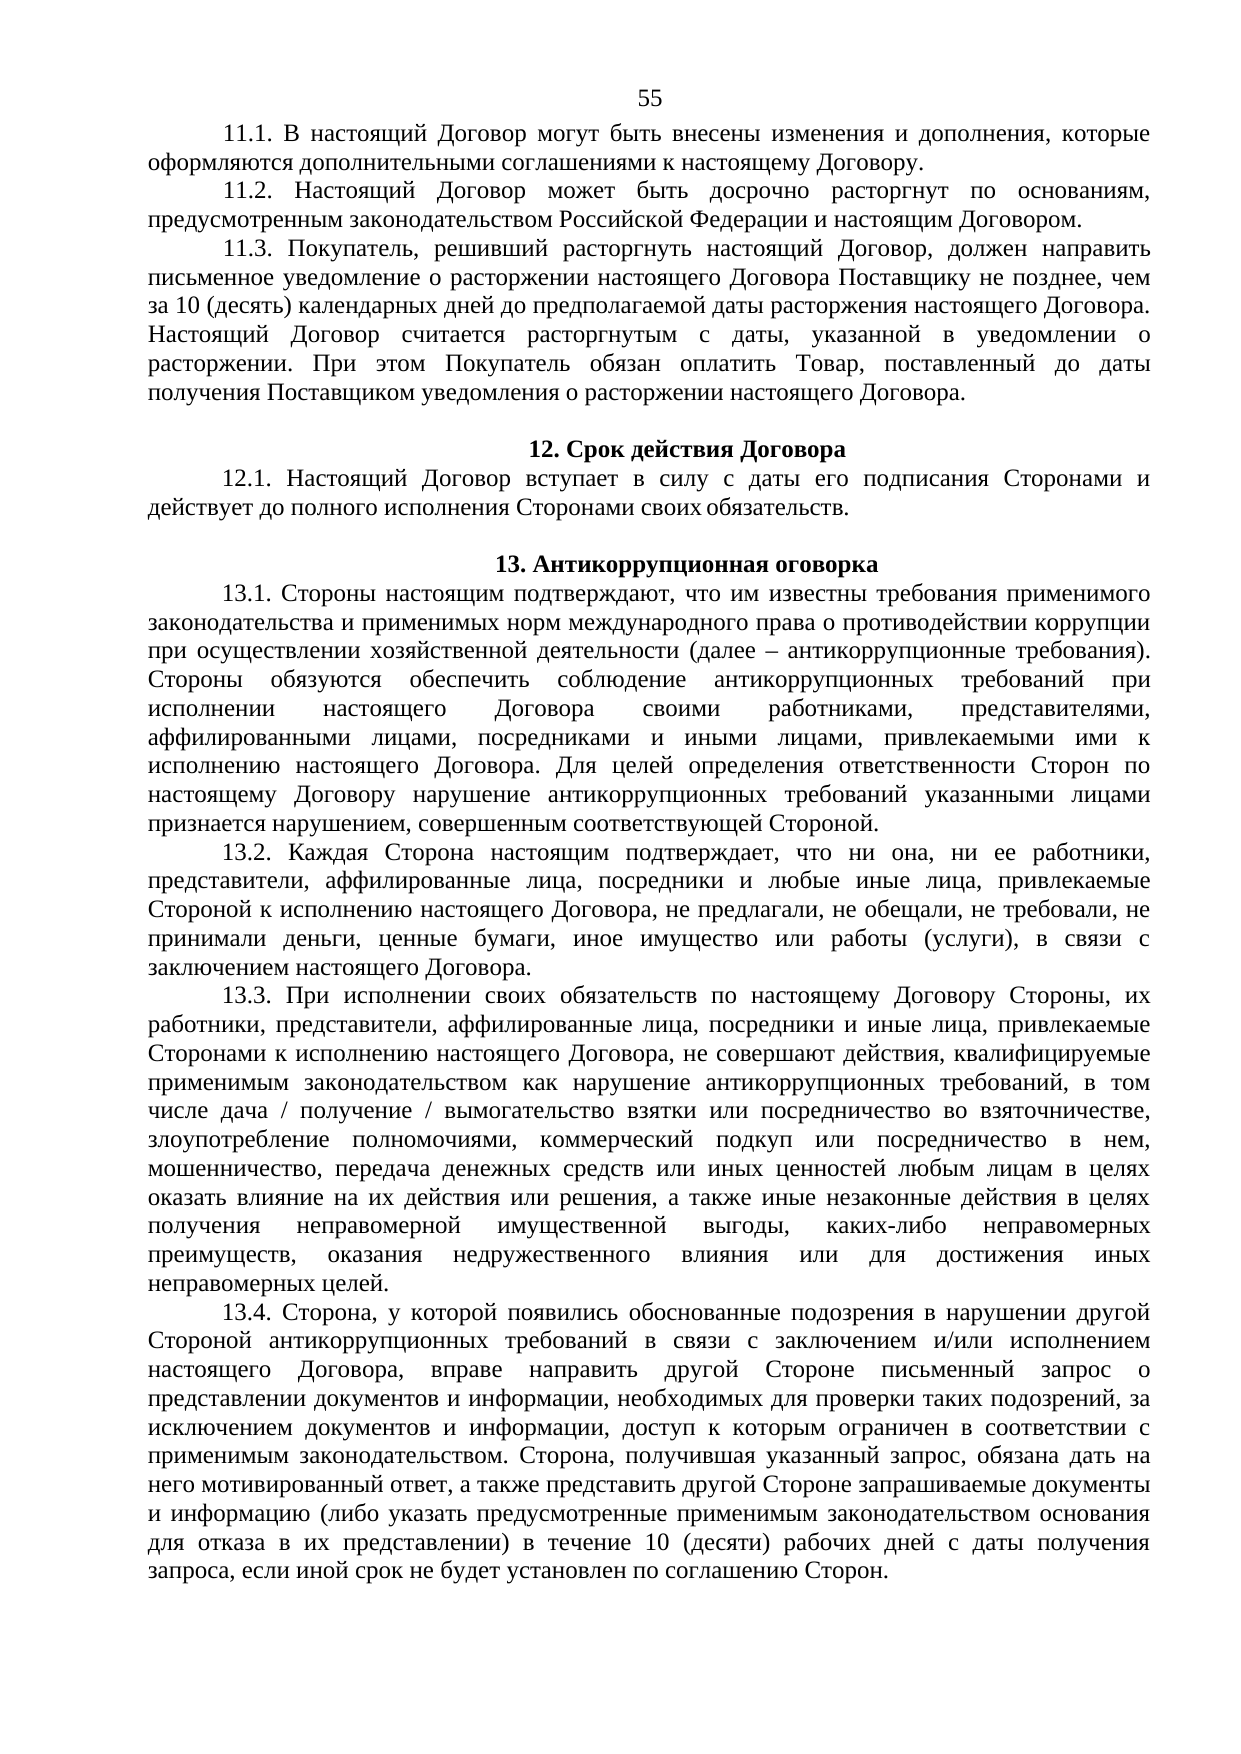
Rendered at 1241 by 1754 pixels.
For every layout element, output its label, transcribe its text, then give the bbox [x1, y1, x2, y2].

text 11.3. Покупатель, решивший расторгнуть настоящий Договор, должен направить письменное уведомление о расторжении настоящего Договора Поставщику не позднее, чем за 10 (десять) календарных дней до предполагаемой даты расторжения настоящего Договора. Настоящий Договор считается расторгнутым с даты, указанной в уведомлении о расторжении. При этом Покупатель обязан оплатить Товар, поставленный до даты получения Поставщиком уведомления о расторжении настоящего Договора. [148, 233, 1152, 406]
text 13.4. Сторона, у которой появились обоснованные подозрения в нарушении другой Стороной антикоррупционных требований в связи с заключением и/или исполнением настоящего Договора, вправе направить другой Стороне письменный запрос о представлении документов и информации, необходимых для проверки таких подозрений, за исключением документов и информации, доступ к которым ограничен в соответствии с применимым законодательством. Сторона, получившая указанный запрос, обязана дать на него мотивированный ответ, а также представить другой Стороне запрашиваемые документы и информацию (либо указать предусмотренные применимым законодательством основания для отказа в их представлении) в течение 10 (десяти) рабочих дней с даты получения запроса, если иной срок не будет установлен по соглашению Сторон. [148, 1297, 1152, 1584]
text 12. Срок действия Договора [148, 434, 1152, 463]
text 12.1. Настоящий Договор вступает в силу с даты его подписания Сторонами и действует до полного исполнения Сторонами своих обязательств. [148, 463, 1152, 521]
text 13.1. Стороны настоящим подтверждают, что им известны требования применимого законодательства и применимых норм международного права о противодействии коррупции при осуществлении хозяйственной деятельности (далее – антикоррупционные требования). Стороны обязуются обеспечить соблюдение антикоррупционных требований при исполнении настоящего Договора своими работниками, представителями, аффилированными лицами, посредниками и иными лицами, привлекаемыми ими к исполнению настоящего Договора. Для целей определения ответственности Сторон по настоящему Договору нарушение антикоррупционных требований указанными лицами признается нарушением, совершенным соответствующей Стороной. [148, 578, 1152, 837]
text 13. Антикоррупционная оговорка [148, 549, 1152, 578]
text 11.2. Настоящий Договор может быть досрочно расторгнут по основаниям, предусмотренным законодательством Российской Федерации и настоящим Договором. [148, 176, 1152, 233]
text 13.2. Каждая Сторона настоящим подтверждает, что ни она, ни ее работники, представители, аффилированные лица, посредники и любые иные лица, привлекаемые Стороной к исполнению настоящего Договора, не предлагали, не обещали, не требовали, не принимали деньги, ценные бумаги, иное имущество или работы (услуги), в связи с заключением настоящего Договора. [148, 837, 1152, 981]
text 13.3. При исполнении своих обязательств по настоящему Договору Стороны, их работники, представители, аффилированные лица, посредники и иные лица, привлекаемые Сторонами к исполнению настоящего Договора, не совершают действия, квалифицируемые применимым законодательством как нарушение антикоррупционных требований, в том числе дача / получение / вымогательство взятки или посредничество во взяточничестве, злоупотребление полномочиями, коммерческий подкуп или посредничество в нем, мошенничество, передача денежных средств или иных ценностей любым лицам в целях оказать влияние на их действия или решения, а также иные незаконные действия в целях получения неправомерной имущественной выгоды, каких-либо неправомерных преимуществ, оказания недружественного влияния или для достижения иных неправомерных целей. [148, 981, 1152, 1297]
text 11.1. В настоящий Договор могут быть внесены изменения и дополнения, которые оформляются дополнительными соглашениями к настоящему Договору. [148, 118, 1152, 176]
